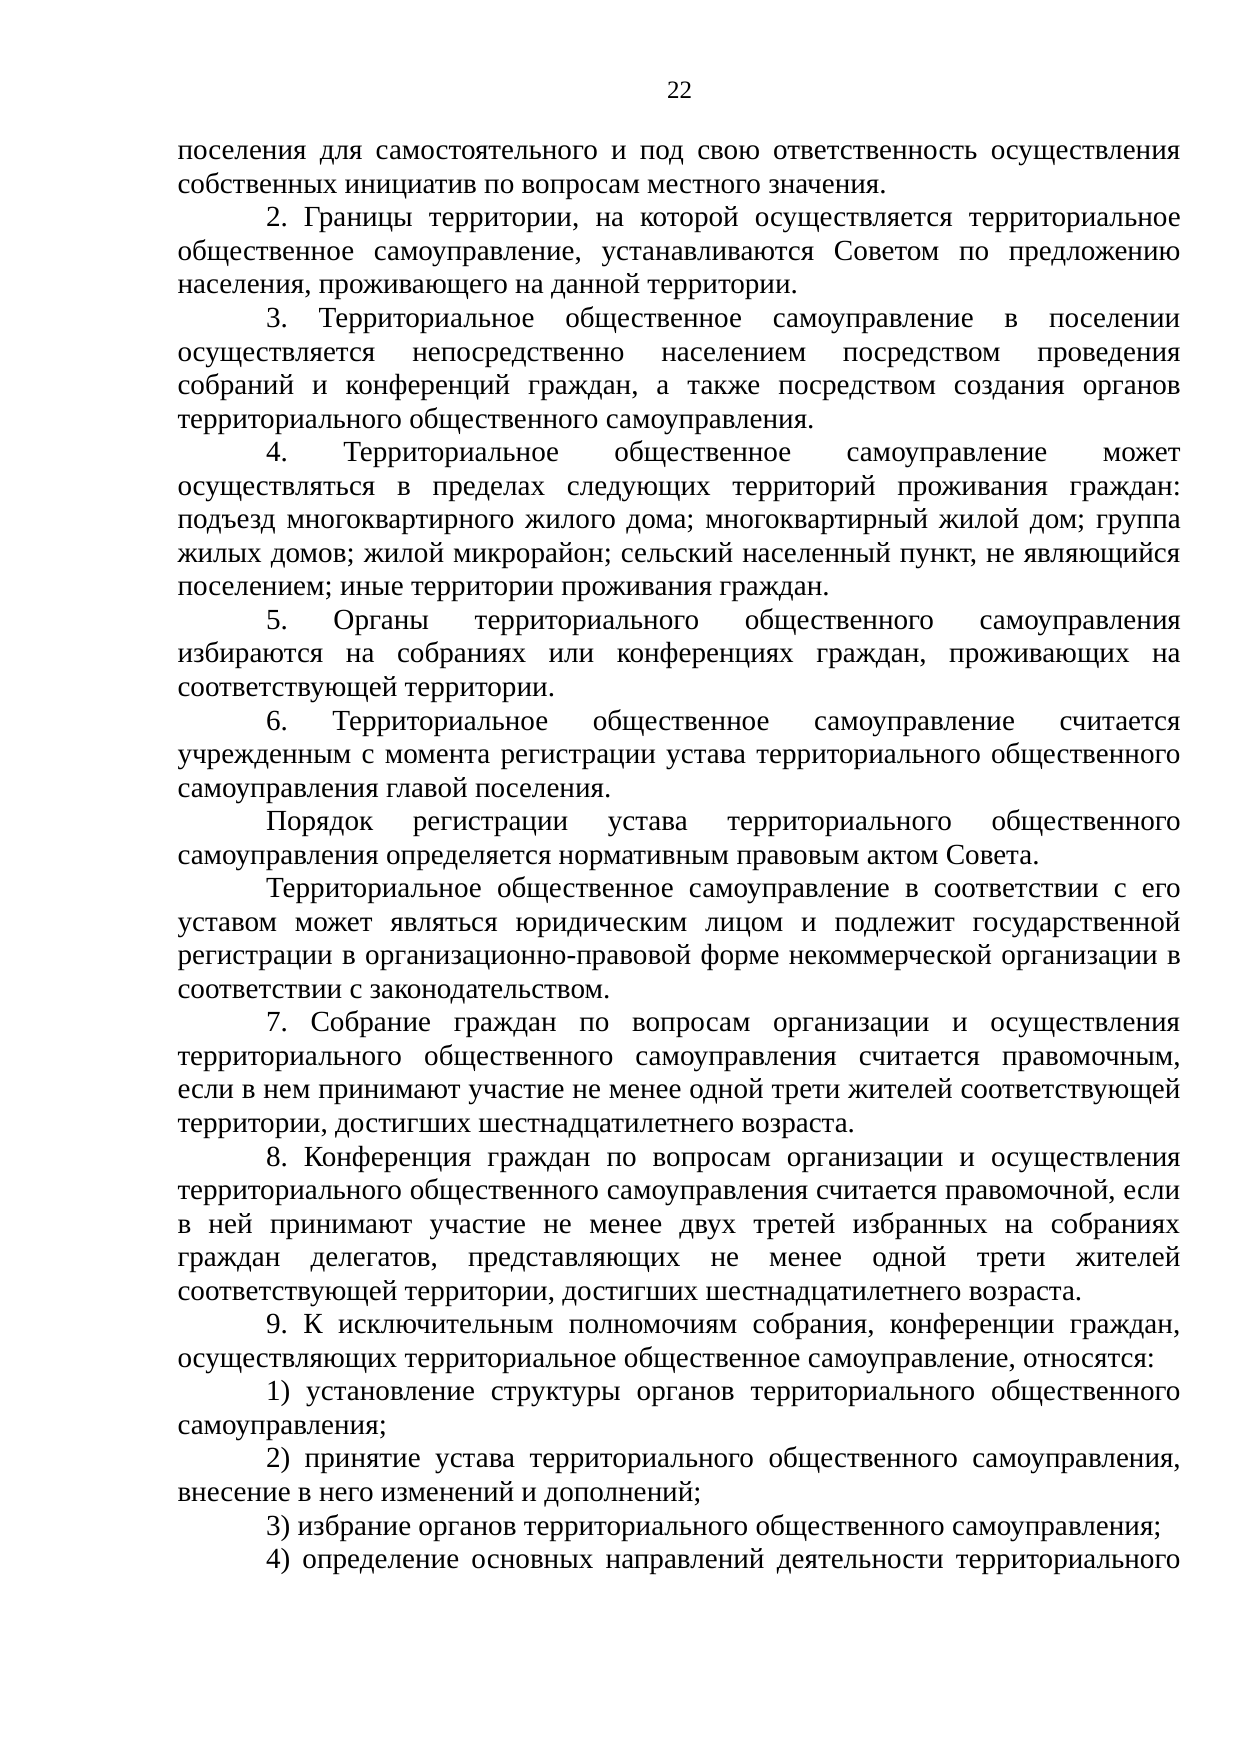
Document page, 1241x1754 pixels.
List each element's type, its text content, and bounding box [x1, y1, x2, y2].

text 6. Территориальное общественное самоуправление считается учрежденным с момента регистрации устава территориального общественного самоуправления главой поселения. [177, 703, 1181, 803]
text 8. Конференция граждан по вопросам организации и осуществления территориального общественного самоуправления считается правомочной, если в ней принимают участие не менее двух третей избранных на собраниях граждан делегатов, представляющих не менее одной трети жителей соответствующей территории, достигших шестнадцатилетнего возраста. [177, 1139, 1181, 1306]
text Порядок регистрации устава территориального общественного самоуправления определяется нормативным правовым актом Совета. [177, 803, 1181, 870]
text 3. Территориальное общественное самоуправление в поселении осуществляется непосредственно населением посредством проведения собраний и конференций граждан, а также посредством создания органов территориального общественного самоуправления. [177, 300, 1181, 434]
text 2) принятие устава территориального общественного самоуправления, внесение в него изменений и дополнений; [177, 1441, 1181, 1508]
text 1) установление структуры органов территориального общественного самоуправления; [177, 1373, 1181, 1441]
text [177, 1541, 1181, 1575]
text 4. Территориальное общественное самоуправление может осуществляться в пределах следующих территорий проживания граждан: подъезд многоквартирного жилого дома; многоквартирный жилой дом; группа жилых домов; жилой микрорайон; сельский населенный пункт, не являющийся поселением; иные территории проживания граждан. [177, 434, 1181, 602]
text 5. Органы территориального общественного самоуправления избираются на собраниях или конференциях граждан, проживающих на соответствующей территории. [177, 602, 1181, 703]
text 2. Границы территории, на которой осуществляется территориальное общественное самоуправление, устанавливаются Советом по предложению населения, проживающего на данной территории. [177, 199, 1181, 300]
text Территориальное общественное самоуправление в соответствии с его уставом может являться юридическим лицом и подлежит государственной регистрации в организационно-правовой форме некоммерческой организации в соответствии с законодательством. [177, 870, 1181, 1004]
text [177, 132, 1181, 199]
text 9. К исключительным полномочиям собрания, конференции граждан, осуществляющих территориальное общественное самоуправление, относятся: [177, 1306, 1181, 1373]
text 7. Собрание граждан по вопросам организации и осуществления территориального общественного самоуправления считается правомочным, если в нем принимают участие не менее одной трети жителей соответствующей территории, достигших шестнадцатилетнего возраста. [177, 1004, 1181, 1139]
text 3) избрание органов территориального общественного самоуправления; [177, 1508, 1181, 1541]
